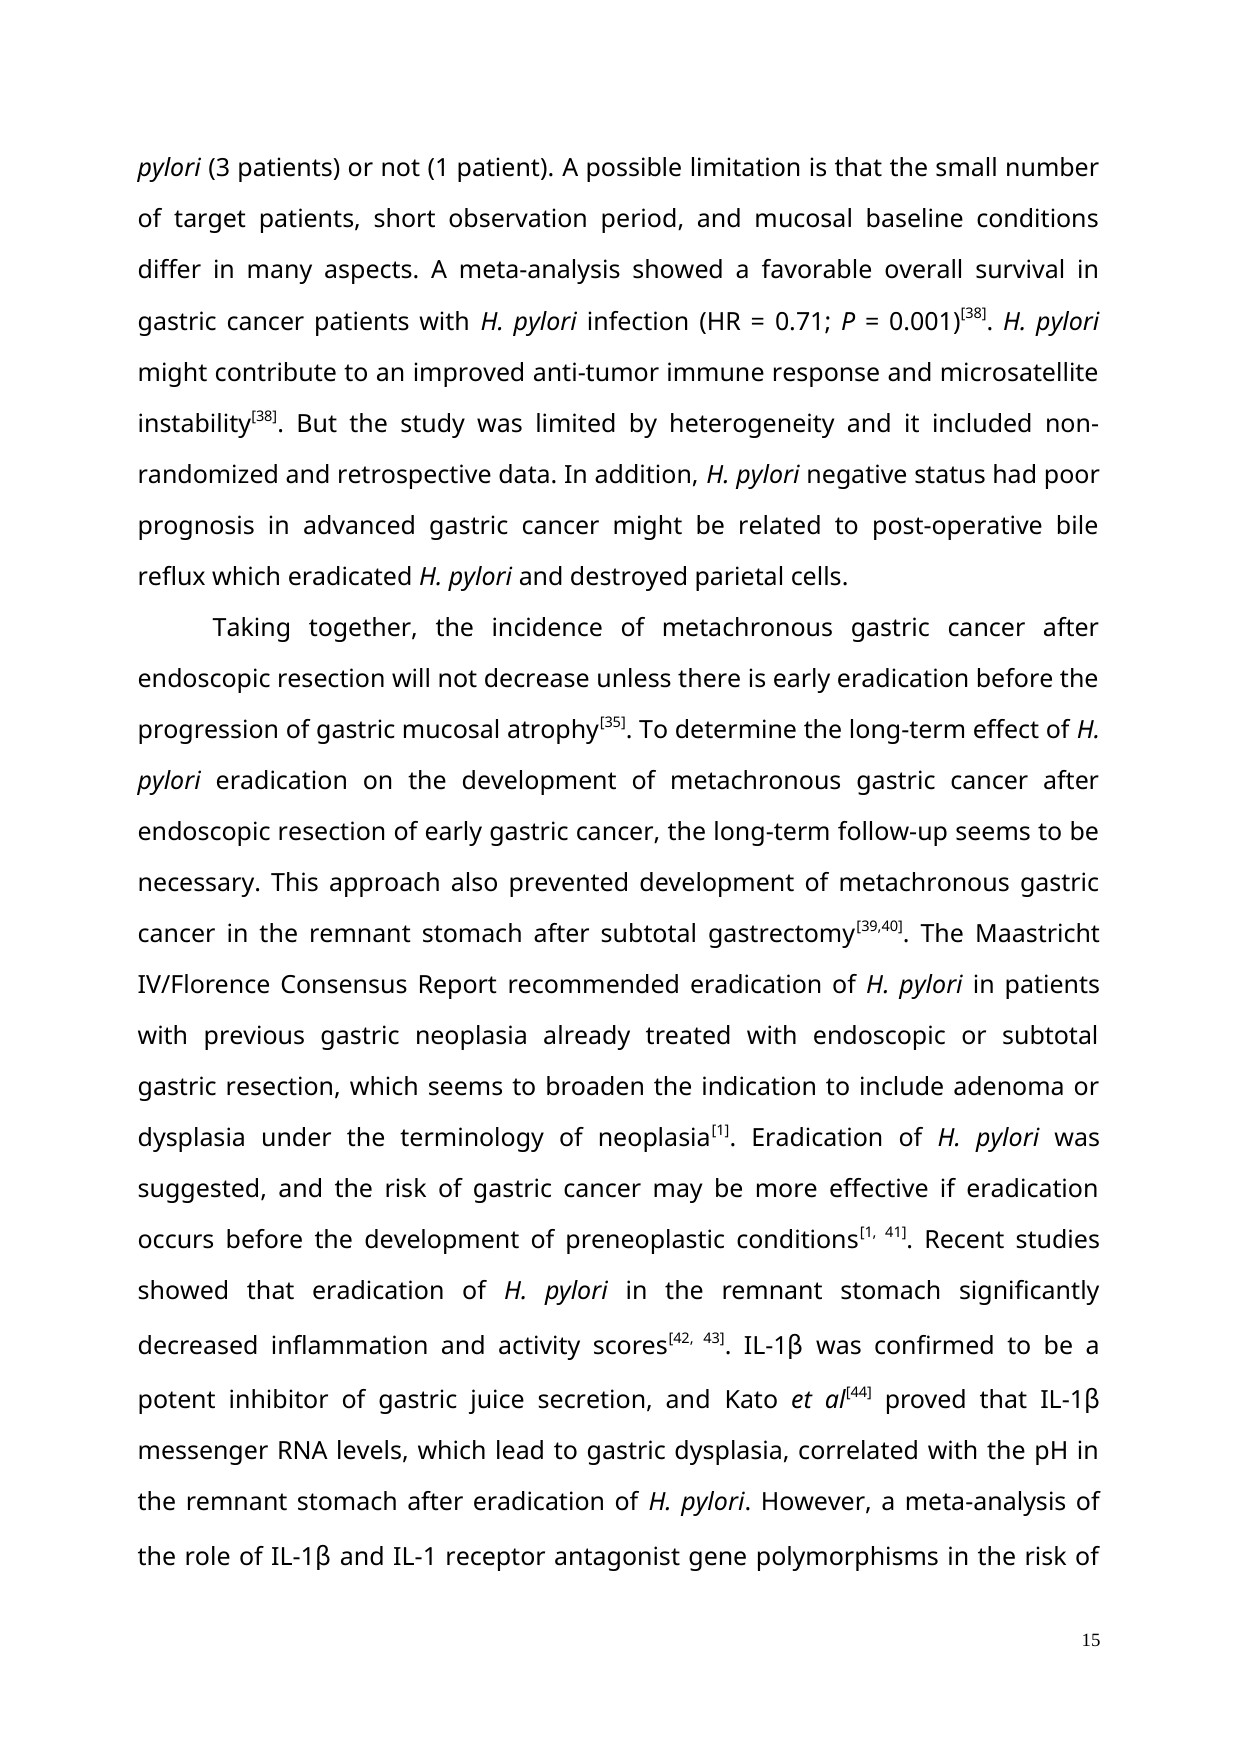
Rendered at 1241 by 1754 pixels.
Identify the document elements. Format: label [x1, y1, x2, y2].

text [137, 150, 1100, 592]
text [137, 609, 1100, 1572]
